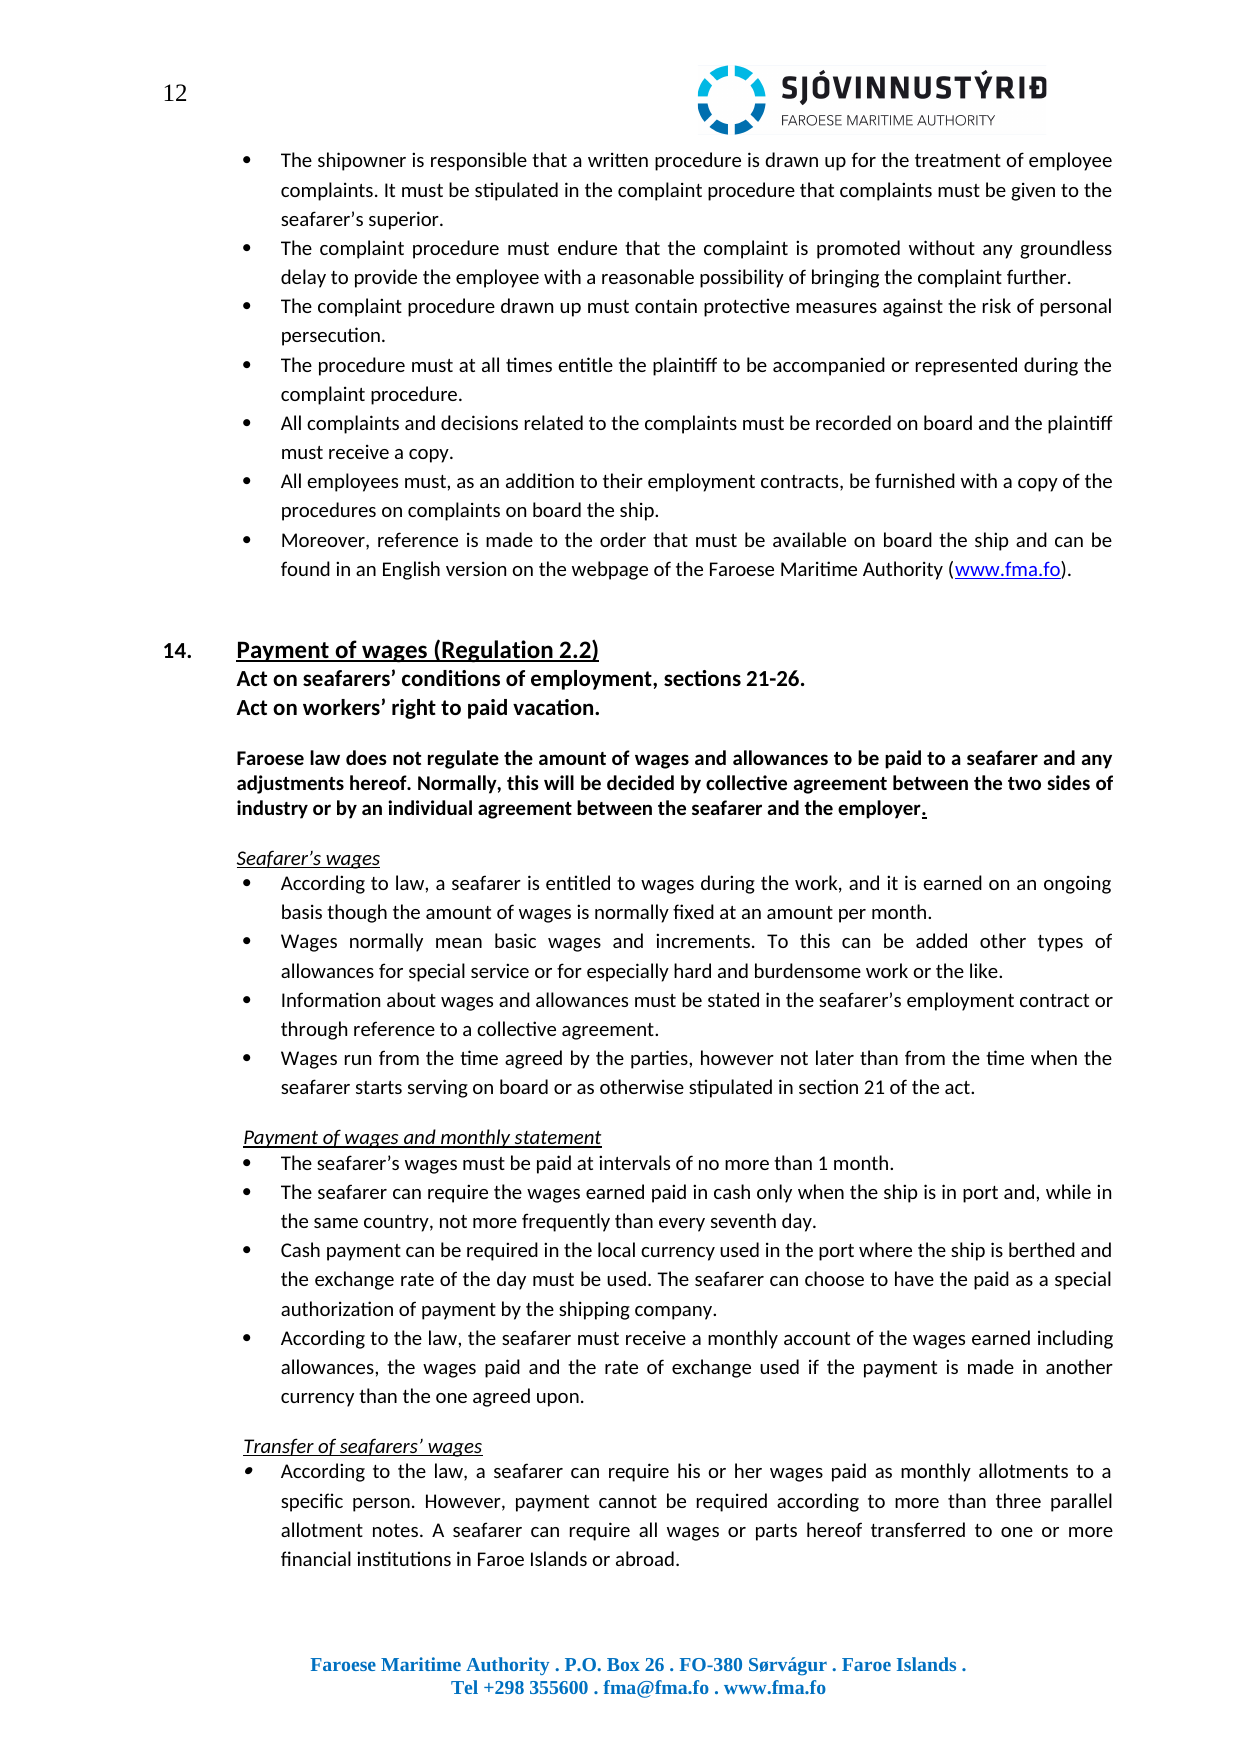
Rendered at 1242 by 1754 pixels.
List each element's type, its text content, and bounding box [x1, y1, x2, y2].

list Cash payment can be required in the local currency used in the port where the ship is berthed and the exchange rate of the day must be used. The seafarer can choose to have the paid as a special authorization of payment by the shipping company. [243, 1237, 1114, 1321]
list Information about wages and allowances must be stated in the seafarer’s employment contract or through reference to a collective agreement. [243, 987, 1114, 1042]
list All complaints and decisions related to the complaints must be recorded on board and the plaintiff must receive a copy. [243, 410, 1114, 465]
text Transfer of seafarers’ wages [243, 1433, 1114, 1459]
text Faroese law does not regulate the amount of wages and allowances to be paid to a seafarer and any adjustments hereof. Normally, this will be decided by collective agreement between the two sides of industry or by an individual agreement between the seafarer and the employer. [236, 745, 1114, 821]
picture [697, 65, 1047, 135]
list The seafarer can require the wages earned paid in cash only when the ship is in port and, while in the same country, not more frequently than every seventh day. [243, 1179, 1114, 1234]
list Wages normally mean basic wages and increments. To this can be added other types of allowances for special service or for especially hard and burdensome work or the like. [243, 929, 1114, 983]
text Act on seafarers’ conditions of employment, sections 21-26. [236, 664, 1117, 693]
text 14. Payment of wages (Regulation 2.2) [162, 634, 1117, 664]
list The seafarer’s wages must be paid at intervals of no more than 1 month. [243, 1150, 1114, 1175]
list According to the law, a seafarer can require his or her wages paid as monthly allotments to a specific person. However, payment cannot be required according to more than three parallel allotment notes. A seafarer can require all wages or parts hereof transferred to one or more financial institutions in Faroe Islands or abroad. [243, 1459, 1114, 1572]
text Seafarer’s wages [236, 845, 1114, 870]
list According to law, a seafarer is entitled to wages during the work, and it is earned on an ongoing basis though the amount of wages is normally fixed at an amount per month. [243, 870, 1114, 925]
text Act on workers’ right to paid vacation. [200, 693, 1117, 721]
text Payment of wages and monthly statement [243, 1124, 1114, 1150]
list The complaint procedure must endure that the complaint is promoted without any groundless delay to provide the employee with a reasonable possibility of bringing the complaint further. [243, 235, 1114, 290]
list The shipowner is responsible that a written procedure is drawn up for the treatment of employee complaints. It must be stipulated in the complaint procedure that complaints must be given to the seafarer’s superior. [243, 148, 1114, 231]
list All employees must, as an addition to their employment contracts, be furnished with a copy of the procedures on complaints on board the ship. [243, 468, 1114, 523]
list Moreover, reference is made to the order that must be available on board the ship and can be found in an English version on the webpage of the Faroese Maritime Authority (www.fma.fo). [243, 527, 1114, 581]
list According to the law, the seafarer must receive a monthly account of the wages earned including allowances, the wages paid and the rate of exchange used if the payment is made in another currency than the one agreed upon. [243, 1325, 1114, 1409]
list The procedure must at all times entitle the plaintiff to be accompanied or represented during the complaint procedure. [243, 352, 1114, 406]
list Wages run from the time agreed by the parties, however not later than from the time when the seafarer starts serving on board or as otherwise stipulated in section 21 of the act. [243, 1045, 1114, 1100]
list The complaint procedure drawn up must contain protective measures against the risk of personal persecution. [243, 293, 1114, 348]
